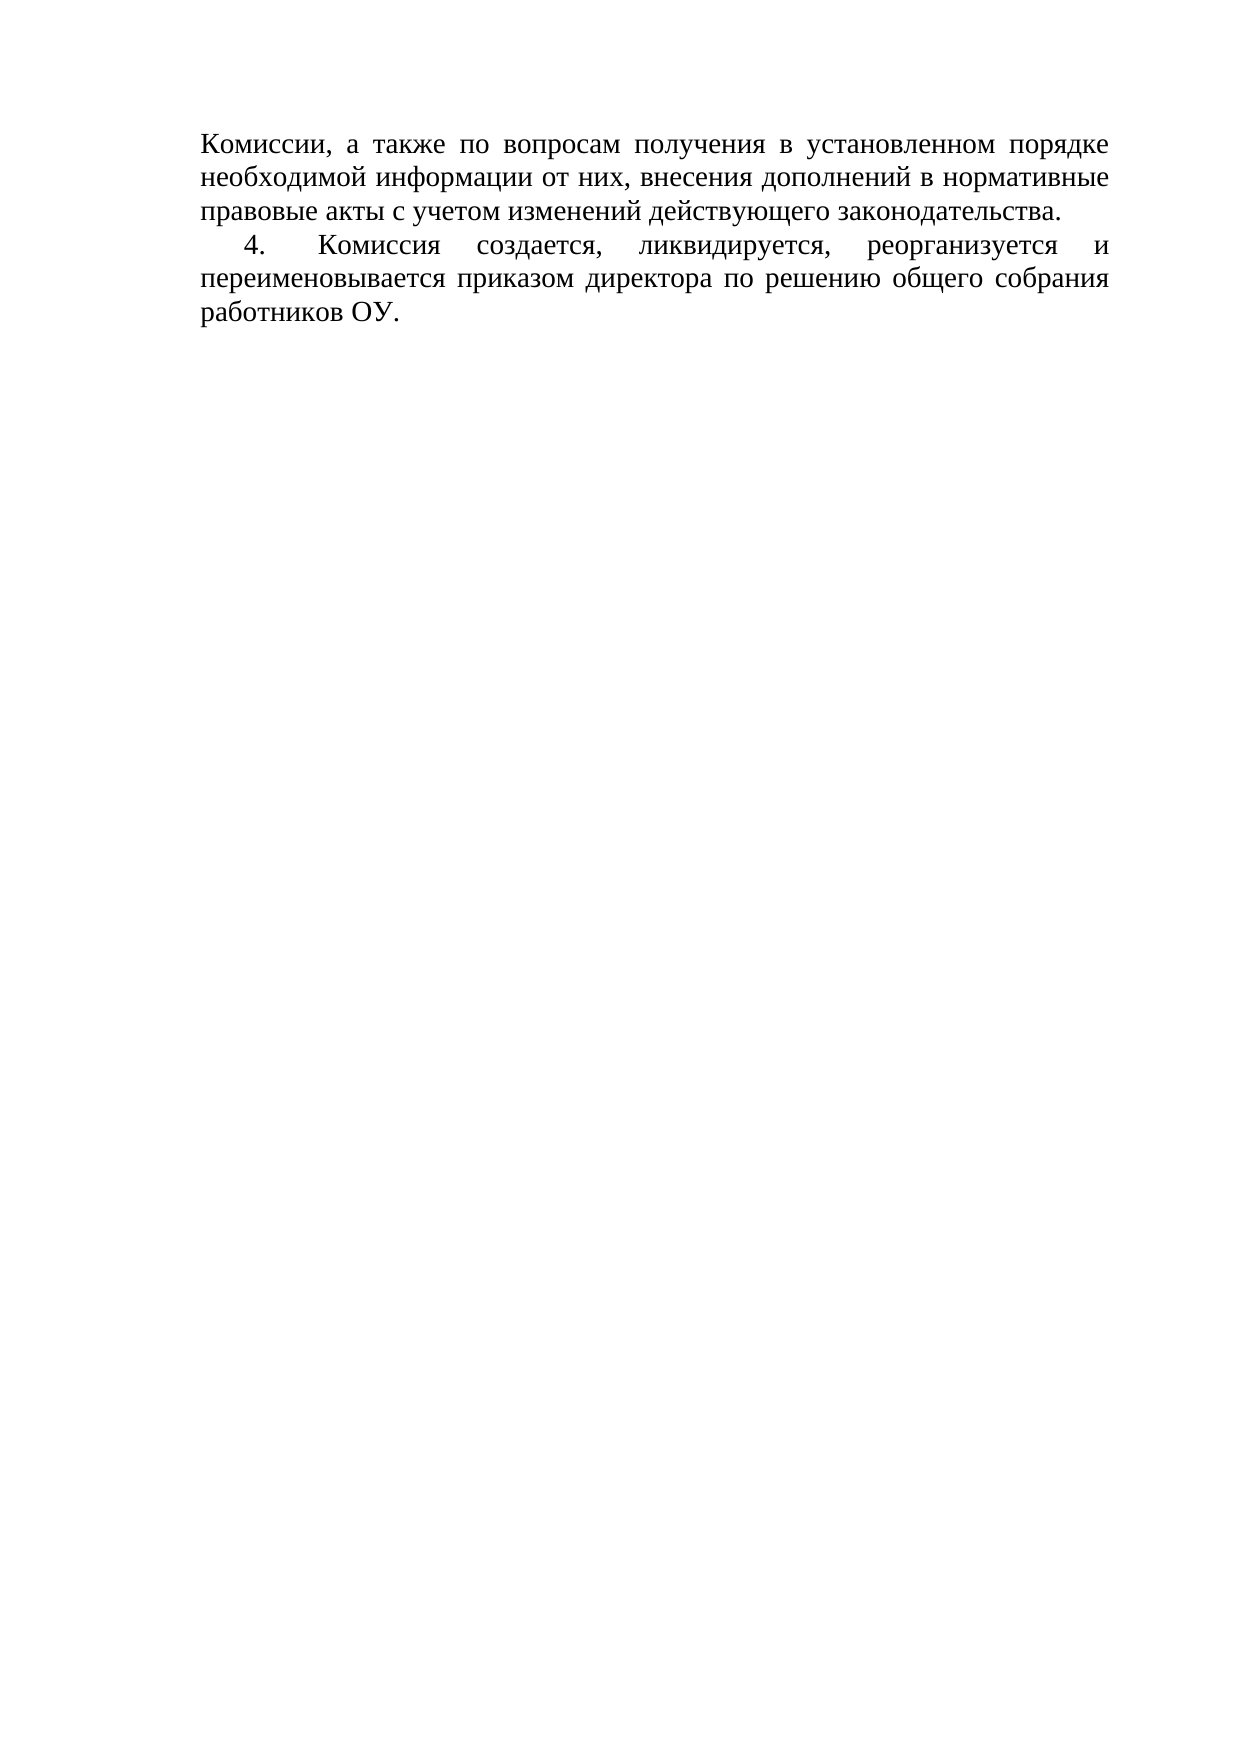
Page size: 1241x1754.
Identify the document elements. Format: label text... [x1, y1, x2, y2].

text Комиссии, а также по вопросам получения в установленном порядке необходимой информации от них, внесения дополнений в нормативные правовые акты с учетом изменений действующего законодательства. [200, 126, 1109, 227]
list Комиссия создается, ликвидируется, реорганизуется и переименовывается приказом директора по решению общего собрания работников ОУ. [200, 227, 1109, 327]
